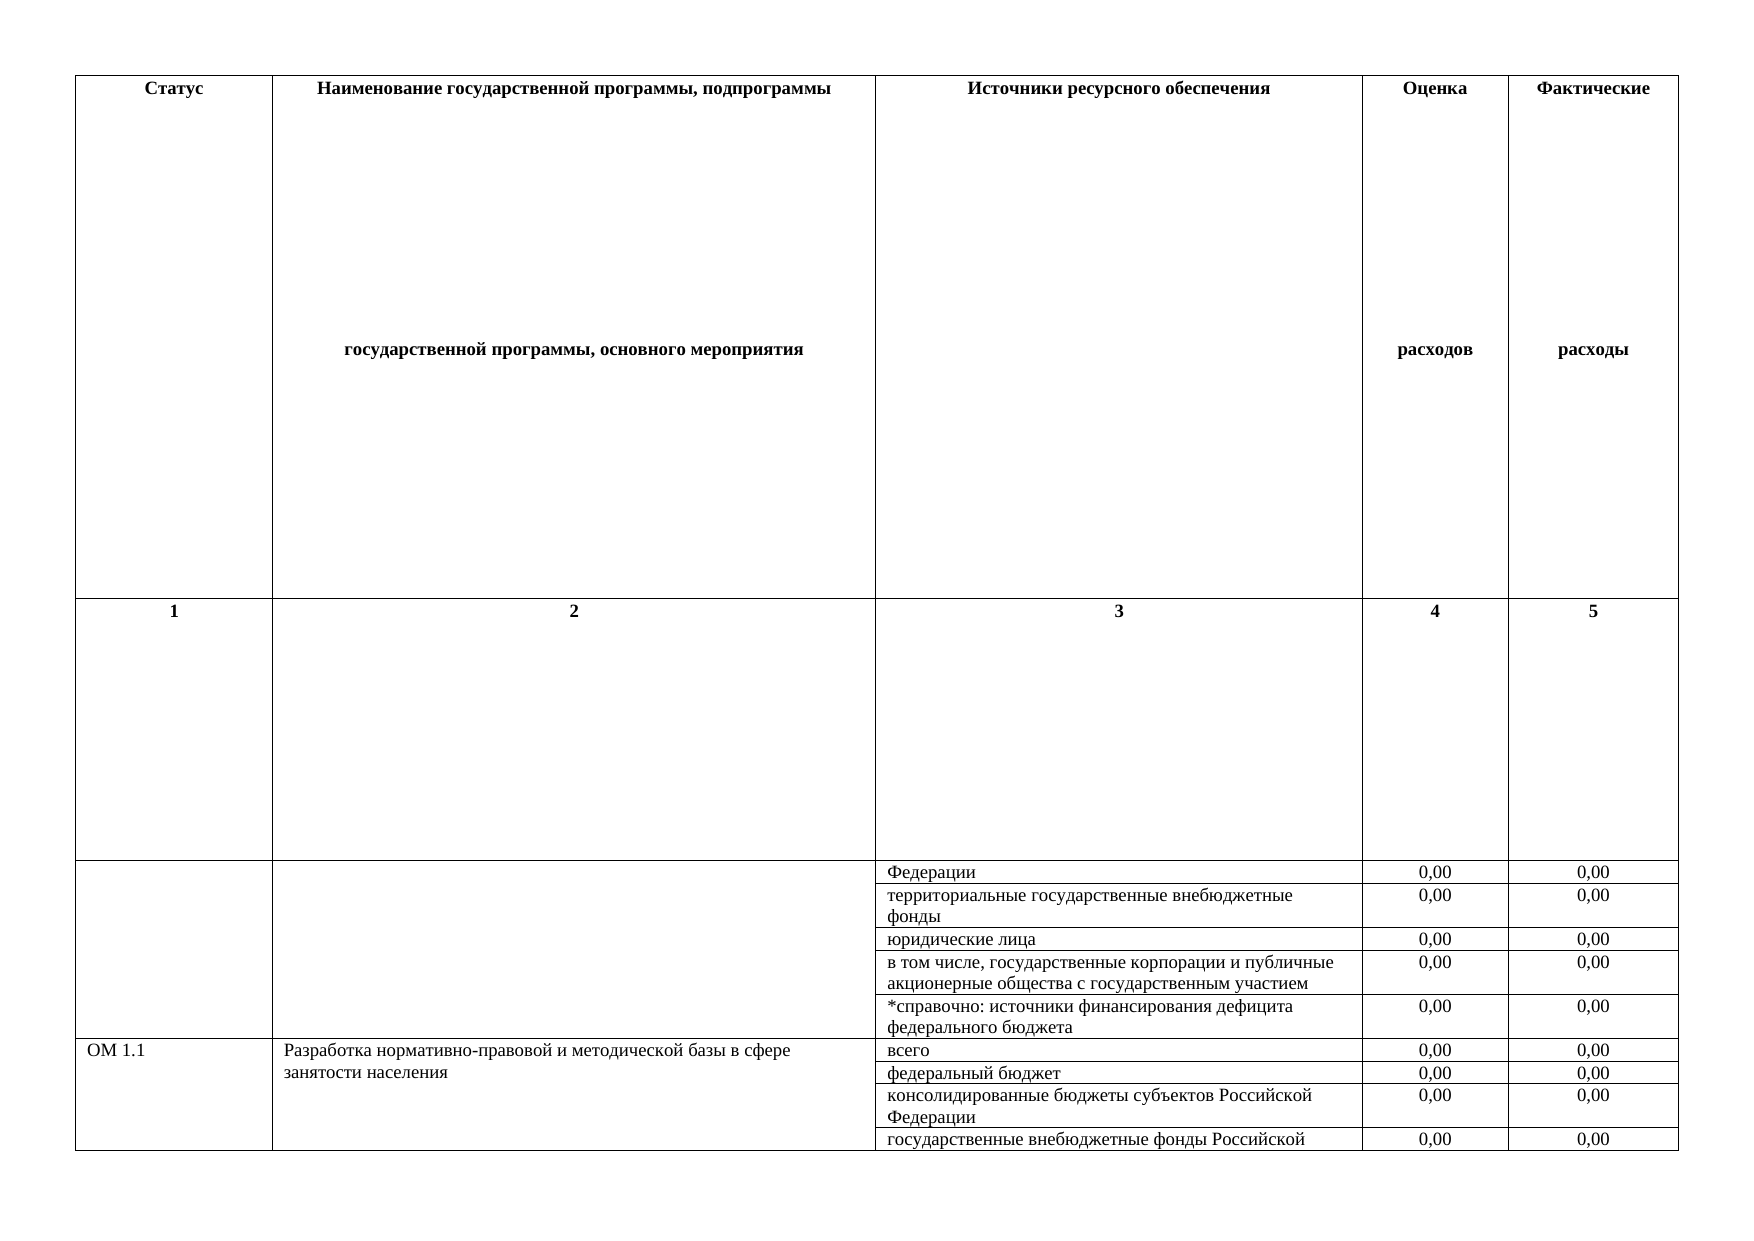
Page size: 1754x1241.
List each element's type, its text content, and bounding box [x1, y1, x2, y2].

table_cell 0,00 [1363, 928, 1508, 949]
table_cell 0,00 [1363, 861, 1508, 883]
table_cell 0,00 [1363, 1039, 1508, 1061]
table_cell 0,00 [1509, 861, 1678, 883]
table_cell 3 [876, 599, 1362, 860]
table_header Наименование государственной программы, подпрограммы государственной программы, основного мероприятия [273, 76, 875, 598]
table_header Оценка расходов [1363, 76, 1508, 598]
table_header Источники ресурсного обеспечения [876, 76, 1362, 598]
table_cell 0,00 [1509, 1062, 1678, 1083]
table_cell 0,00 [1363, 884, 1508, 927]
table_cell 0,00 [1363, 1062, 1508, 1083]
table_cell территориальные государственные внебюджетные фонды [876, 884, 1362, 927]
table_cell 0,00 [1363, 951, 1508, 994]
table_cell консолидированные бюджеты субъектов Российской Федерации [876, 1084, 1362, 1127]
table_cell 0,00 [1363, 995, 1508, 1038]
table_cell 0,00 [1509, 1084, 1678, 1127]
table_cell 0,00 [1509, 951, 1678, 994]
table_cell юридические лица [876, 928, 1362, 949]
table_cell Разработка нормативно-правовой и методической базы в сфере занятости населения [273, 1039, 875, 1150]
table_header Фактические расходы [1509, 76, 1678, 598]
table_cell 4 [1363, 599, 1508, 860]
table_cell 0,00 [1509, 884, 1678, 927]
table_cell всего [876, 1039, 1362, 1061]
table_cell 0,00 [1363, 1128, 1508, 1150]
table_cell ОМ 1.1 [76, 1039, 272, 1150]
table_cell 1 [76, 599, 272, 860]
table_cell 0,00 [1509, 1128, 1678, 1150]
table_cell 2 [273, 599, 875, 860]
table_cell 0,00 [1509, 995, 1678, 1038]
table_header Статус [76, 76, 272, 598]
table_cell 0,00 [1509, 1039, 1678, 1061]
table_cell 0,00 [1363, 1084, 1508, 1127]
table_cell 5 [1509, 599, 1678, 860]
table_cell государственные внебюджетные фонды Российской Федерации [876, 861, 1362, 883]
table_cell 0,00 [1509, 928, 1678, 949]
table_cell федеральный бюджет [876, 1062, 1362, 1083]
table_cell *cправочно: источники финансирования дефицита федерального бюджета [876, 995, 1362, 1038]
table_cell в том числе, государственные корпорации и публичные акционерные общества с государственным участием [876, 951, 1362, 994]
table_cell государственные внебюджетные фонды Российской Федерации [876, 1128, 1362, 1150]
